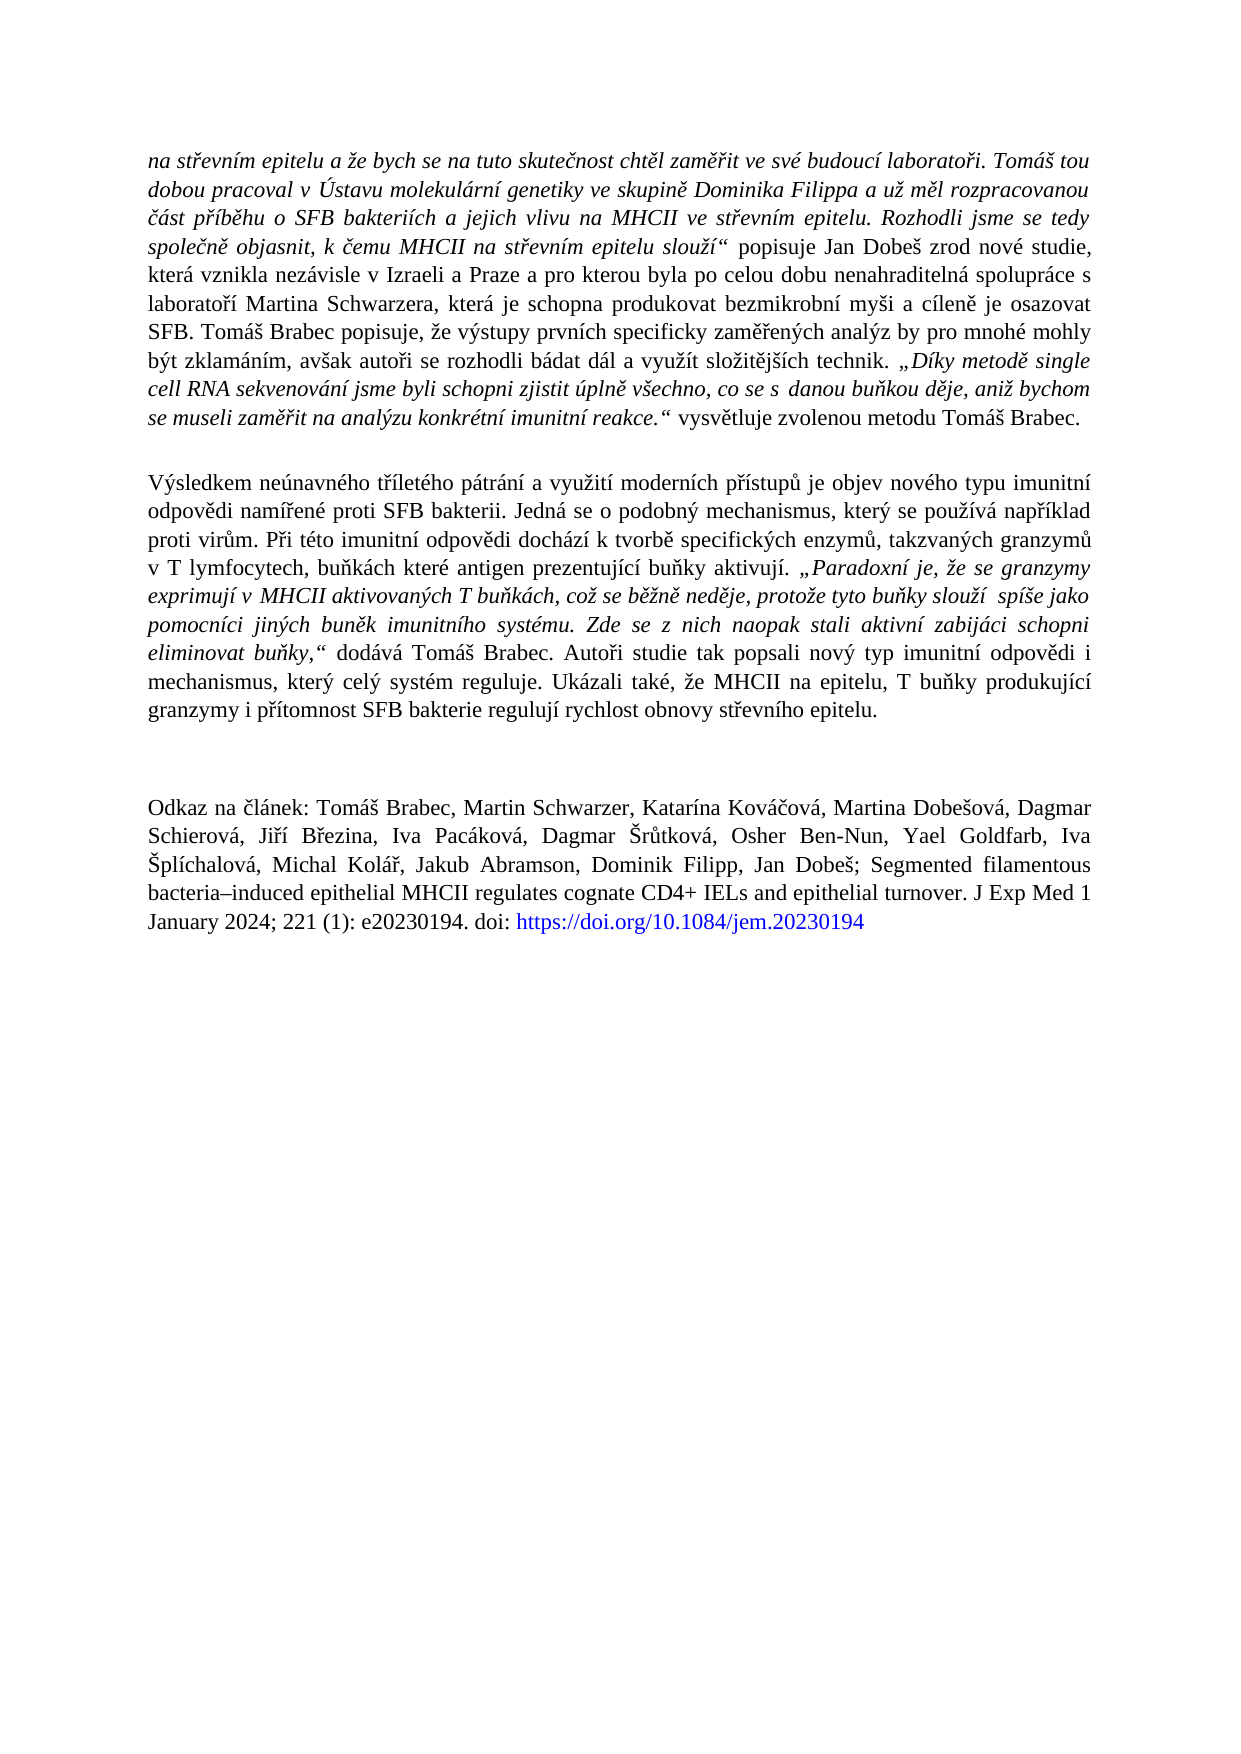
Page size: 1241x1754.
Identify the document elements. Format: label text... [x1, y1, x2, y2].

text Výsledkem neúnavného tříletého pátrání a využití moderních přístupů je objev nového typu imunitní odpovědi namířené proti SFB bakterii. Jedná se o podobný mechanismus, který se používá například proti virům. Při této imunitní odpovědi dochází k tvorbě specifických enzymů, takzvaných granzymů v T lymfocytech, buňkách které antigen prezentující buňky aktivují. „Paradoxní je, že se granzymy exprimují v MHCII aktivovaných T buňkách, což se běžně neděje, protože tyto buňky slouží spíše jako pomocníci jiných buněk imunitního systému. Zde se z nich naopak stali aktivní zabijáci schopni eliminovat buňky,“ dodává Tomáš Brabec. Autoři studie tak popsali nový typ imunitní odpovědi i mechanismus, který celý systém reguluje. Ukázali také, že MHCII na epitelu, T buňky produkující granzymy i přítomnost SFB bakterie regulují rychlost obnovy střevního epitelu. [148, 469, 1093, 723]
text Odkaz na článek: Tomáš Brabec, Martin Schwarzer, Katarína Kováčová, Martina Dobešová, Dagmar Schierová, Jiří Březina, Iva Pacáková, Dagmar Šrůtková, Osher Ben-Nun, Yael Goldfarb, Iva Šplíchalová, Michal Kolář, Jakub Abramson, Dominik Filipp, Jan Dobeš; Segmented filamentous bacteria–induced epithelial MHCII regulates cognate CD4+ IELs and epithelial turnover. J Exp Med 1 January 2024; 221 (1): e20230194. doi: https://doi.org/10.1084/jem.20230194 [148, 794, 1093, 934]
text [148, 148, 1093, 430]
